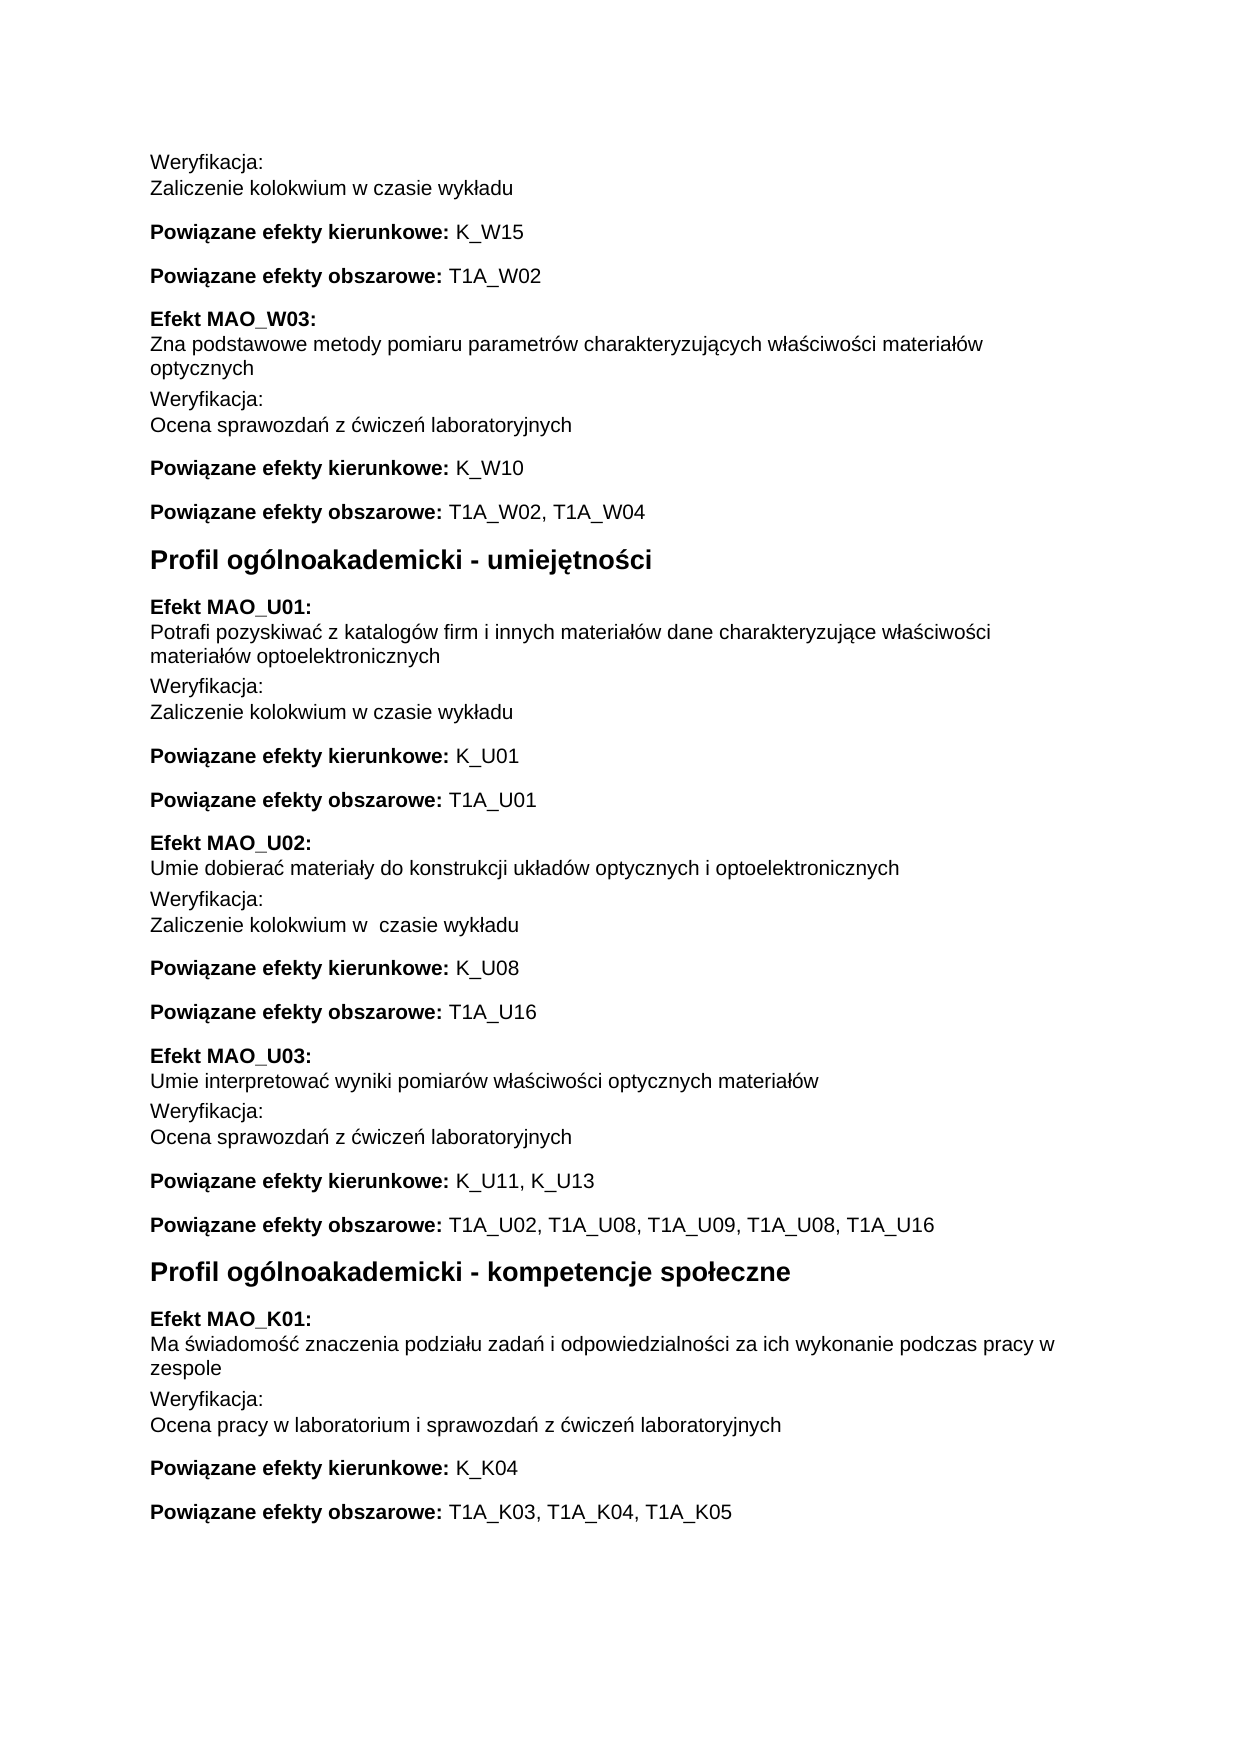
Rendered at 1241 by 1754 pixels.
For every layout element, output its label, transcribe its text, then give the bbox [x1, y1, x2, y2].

text Weryfikacja: [150, 150, 1090, 174]
text Zaliczenie kolokwium w czasie wykładu [150, 700, 1090, 724]
text Ocena sprawozdań z ćwiczeń laboratoryjnych [150, 1125, 1090, 1149]
text Weryfikacja: [150, 886, 1090, 910]
text Weryfikacja: [150, 674, 1090, 698]
text Powiązane efekty kierunkowe: K_U11, K_U13 [150, 1169, 1090, 1193]
text Powiązane efekty obszarowe: T1A_W02, T1A_W04 [150, 500, 1090, 524]
text Umie dobierać materiały do konstrukcji układów optycznych i optoelektronicznych [150, 856, 1090, 880]
text Ocena pracy w laboratorium i sprawozdań z ćwiczeń laboratoryjnych [150, 1412, 1090, 1436]
text Powiązane efekty kierunkowe: K_U01 [150, 744, 1090, 768]
text Powiązane efekty obszarowe: T1A_W02 [150, 263, 1090, 287]
text Powiązane efekty obszarowe: T1A_U01 [150, 787, 1090, 811]
text Potrafi pozyskiwać z katalogów firm i innych materiałów dane charakteryzujące właściwości materiałów optoelektronicznych [150, 620, 1090, 668]
text Ma świadomość znaczenia podziału zadań i odpowiedzialności za ich wykonanie podczas pracy w zespole [150, 1332, 1090, 1380]
text Powiązane efekty obszarowe: T1A_K03, T1A_K04, T1A_K05 [150, 1500, 1090, 1524]
text Powiązane efekty kierunkowe: K_U08 [150, 956, 1090, 980]
text Efekt MAO_W03: [150, 307, 1090, 331]
text Zna podstawowe metody pomiaru parametrów charakteryzujących właściwości materiałów optycznych [150, 332, 1090, 380]
text Powiązane efekty kierunkowe: K_W15 [150, 220, 1090, 244]
text Weryfikacja: [150, 386, 1090, 410]
text Efekt MAO_K01: [150, 1307, 1090, 1331]
text Efekt MAO_U03: [150, 1044, 1090, 1068]
subtitle Profil ogólnoakademicki - kompetencje społeczne [150, 1256, 1090, 1287]
text Powiązane efekty kierunkowe: K_K04 [150, 1456, 1090, 1480]
text Zaliczenie kolokwium w czasie wykładu [150, 912, 1090, 936]
text Weryfikacja: [150, 1099, 1090, 1123]
text Efekt MAO_U02: [150, 831, 1090, 855]
text Weryfikacja: [150, 1386, 1090, 1410]
text Efekt MAO_U01: [150, 595, 1090, 619]
text Ocena sprawozdań z ćwiczeń laboratoryjnych [150, 412, 1090, 436]
text Zaliczenie kolokwium w czasie wykładu [150, 176, 1090, 200]
subtitle Profil ogólnoakademicki - umiejętności [150, 544, 1090, 575]
text Powiązane efekty obszarowe: T1A_U02, T1A_U08, T1A_U09, T1A_U08, T1A_U16 [150, 1212, 1090, 1236]
text Umie interpretować wyniki pomiarów właściwości optycznych materiałów [150, 1069, 1090, 1093]
text Powiązane efekty obszarowe: T1A_U16 [150, 1000, 1090, 1024]
text Powiązane efekty kierunkowe: K_W10 [150, 456, 1090, 480]
